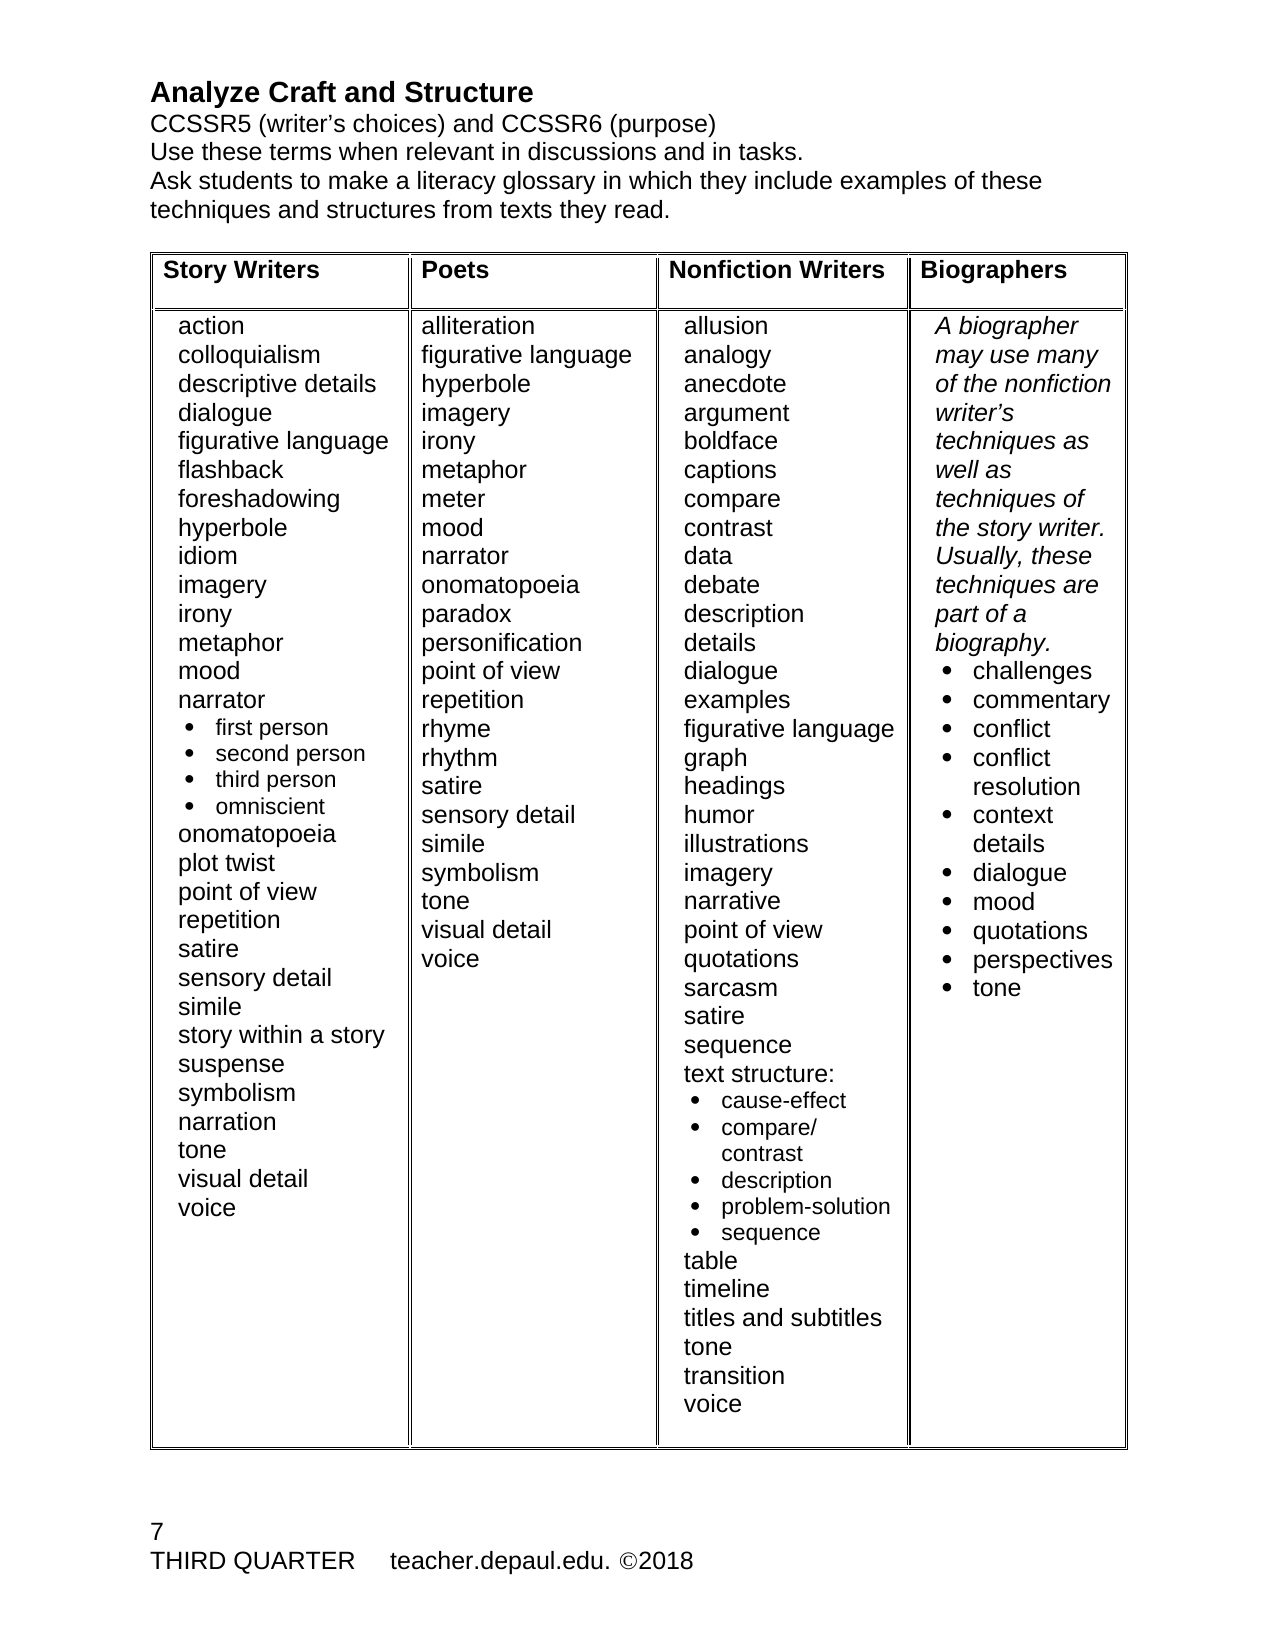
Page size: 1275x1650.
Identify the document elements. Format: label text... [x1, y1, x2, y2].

text CCSSR5 (writer’s choices) and CCSSR6 (purpose) [150, 108, 1125, 137]
table_cell allusion analogy anecdote argument boldface captions compare contrast data debate description details dialogue examples figurative language graph headings humor illustrations imagery narrative point of view quotations sarcasm satire sequence text structure: cause-effect compare/contrast description problem-solution sequence table timeline titles and subtitles tone transition voice [658, 308, 909, 1447]
text Use these terms when relevant in discussions and in tasks. [150, 137, 1125, 166]
table_header Story Writers [152, 253, 410, 308]
text Analyze Craft and Structure [150, 75, 1125, 108]
table_header Nonfiction Writers [658, 253, 909, 308]
text Ask students to make a literacy glossary in which they include examples of these techniques and structures from texts they read. [150, 166, 1125, 223]
table_cell action colloquialism descriptive details dialogue figurative language flashback foreshadowing hyperbole idiom imagery irony metaphor mood narrator first person second person third person omniscient onomatopoeia plot twist point of view repetition satire sensory detail simile story within a story suspense symbolism narration tone visual detail voice [152, 308, 410, 1447]
table_cell alliteration figurative language hyperbole imagery irony metaphor meter mood narrator onomatopoeia paradox personification point of view repetition rhyme rhythm satire sensory detail simile symbolism tone visual detail voice [410, 311, 657, 1447]
table_header Poets [410, 255, 657, 308]
table_cell A biographer may use many of the nonfiction writer’s techniques as well as techniques of the story writer. Usually, these techniques are part of a biography. challenges commentary conflict conflict resolution context details dialogue mood quotations perspectives tone [909, 308, 1127, 1447]
table_header Biographers [909, 255, 1125, 308]
